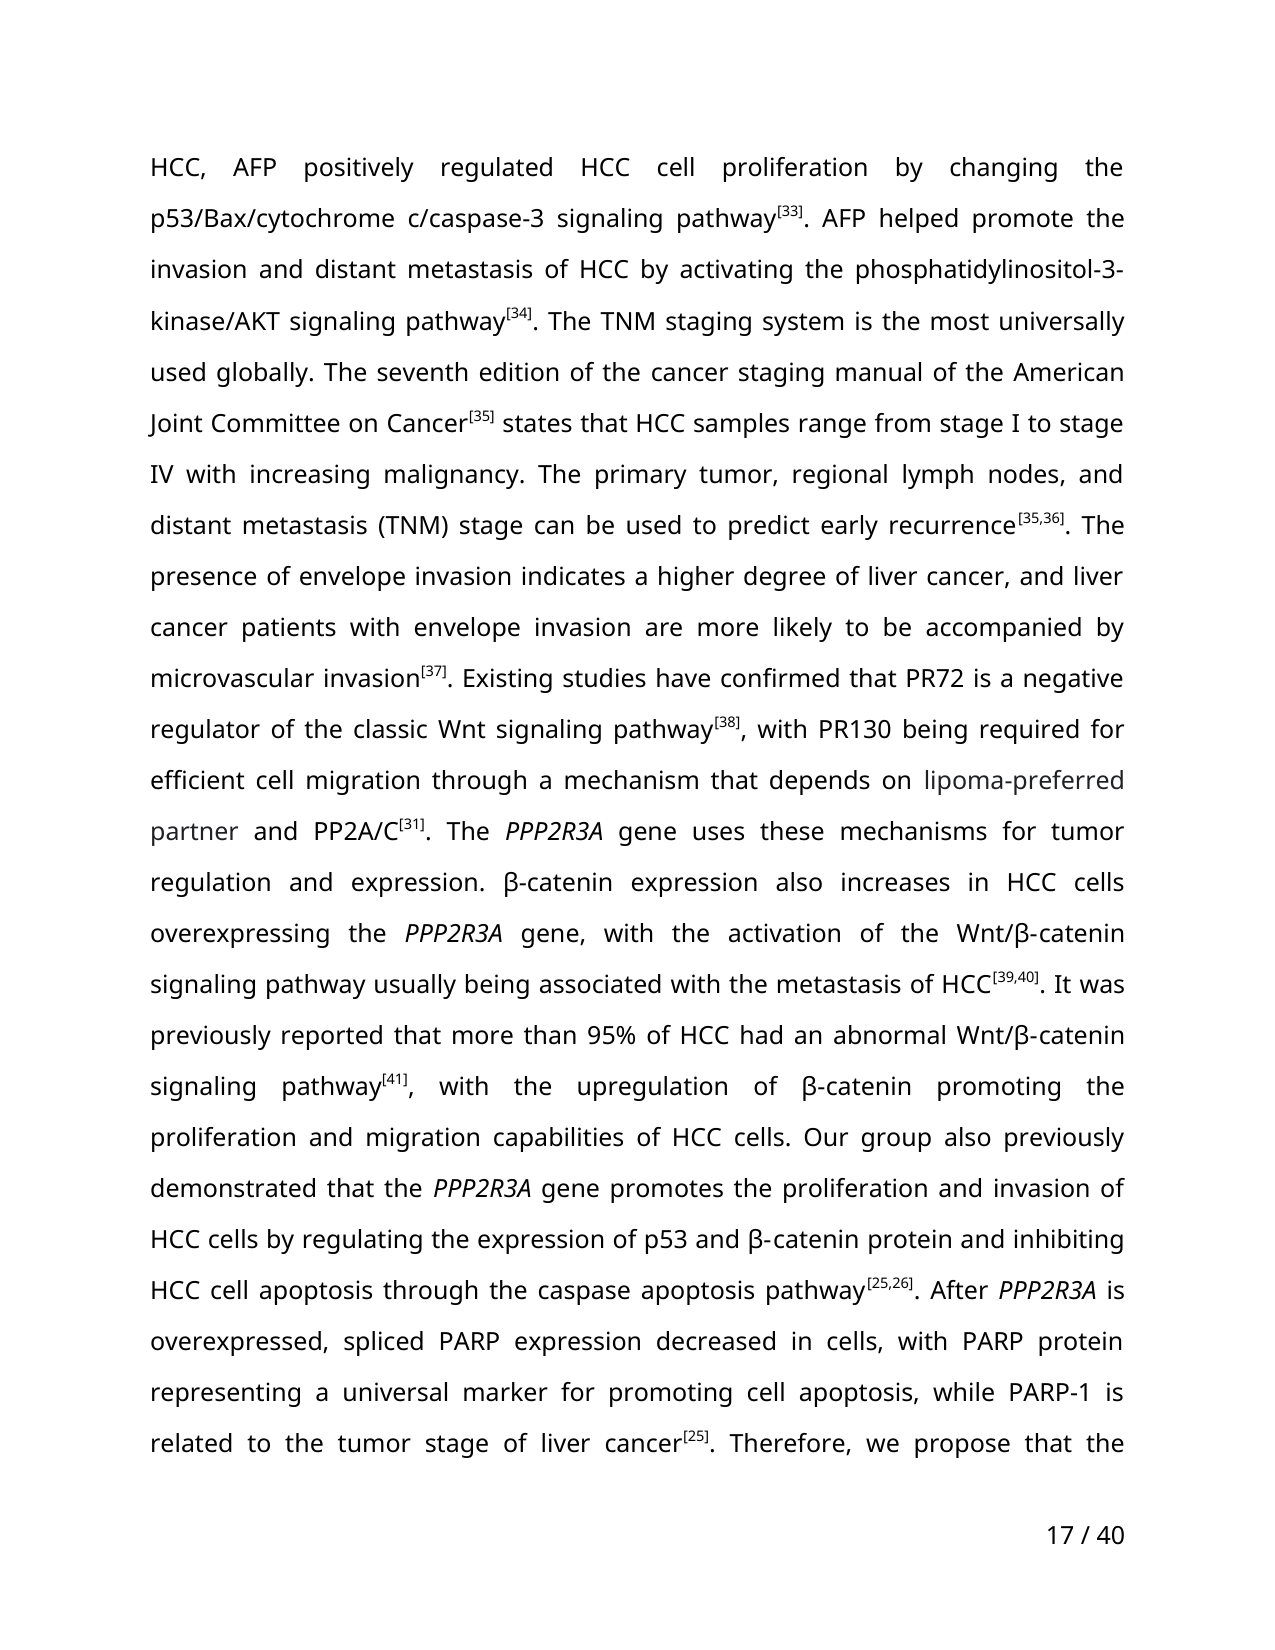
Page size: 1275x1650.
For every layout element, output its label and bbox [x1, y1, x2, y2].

text [150, 150, 1125, 1460]
